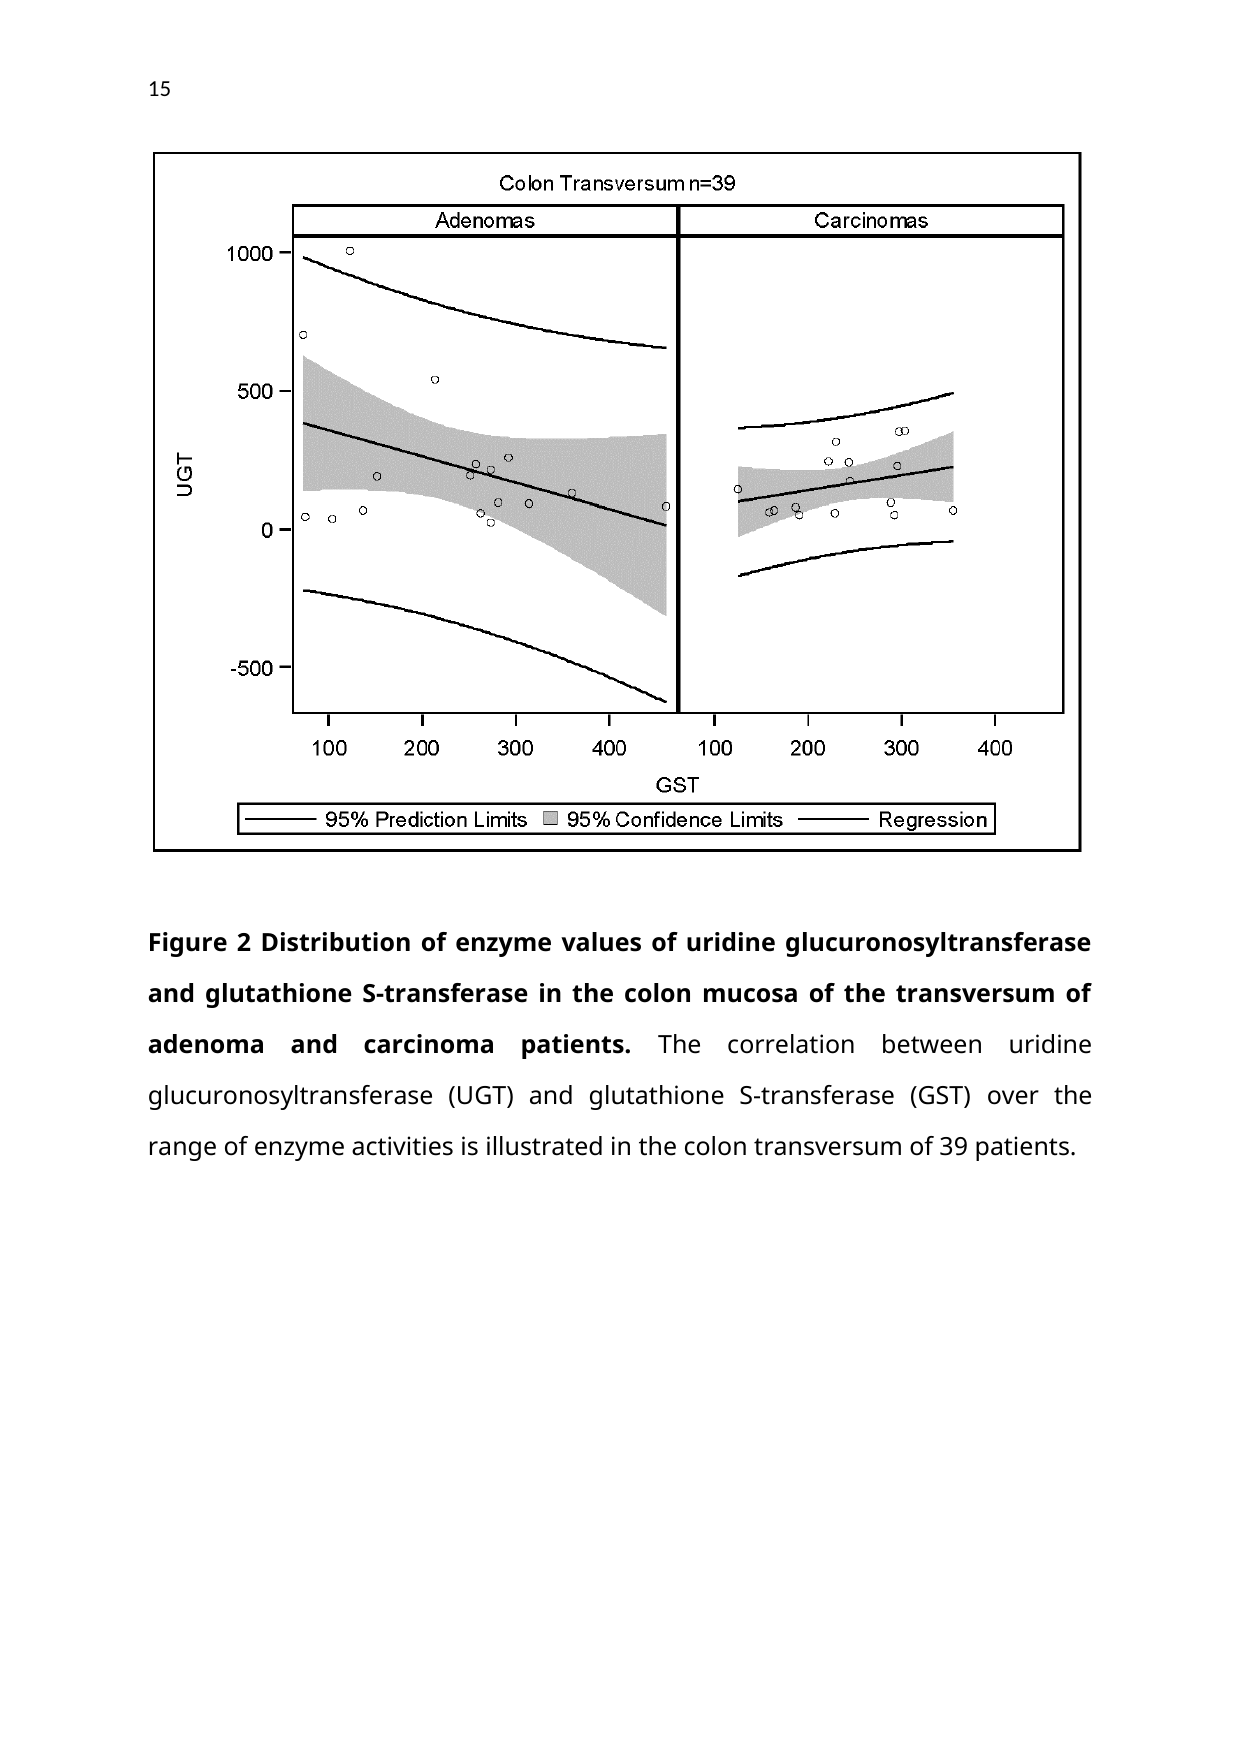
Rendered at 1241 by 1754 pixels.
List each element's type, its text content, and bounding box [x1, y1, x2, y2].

picture [147, 147, 1088, 860]
text Figure 2 Distribution of enzyme values of uridine glucuronosyltransferase and glutathione S-transferase in the colon mucosa of the transversum of adenoma and carcinoma patients. The correlation between uridine glucuronosyltransferase (UGT) and glutathione S-transferase (GST) over the range of enzyme activities is illustrated in the colon transversum of 39 patients. [148, 924, 1093, 1162]
